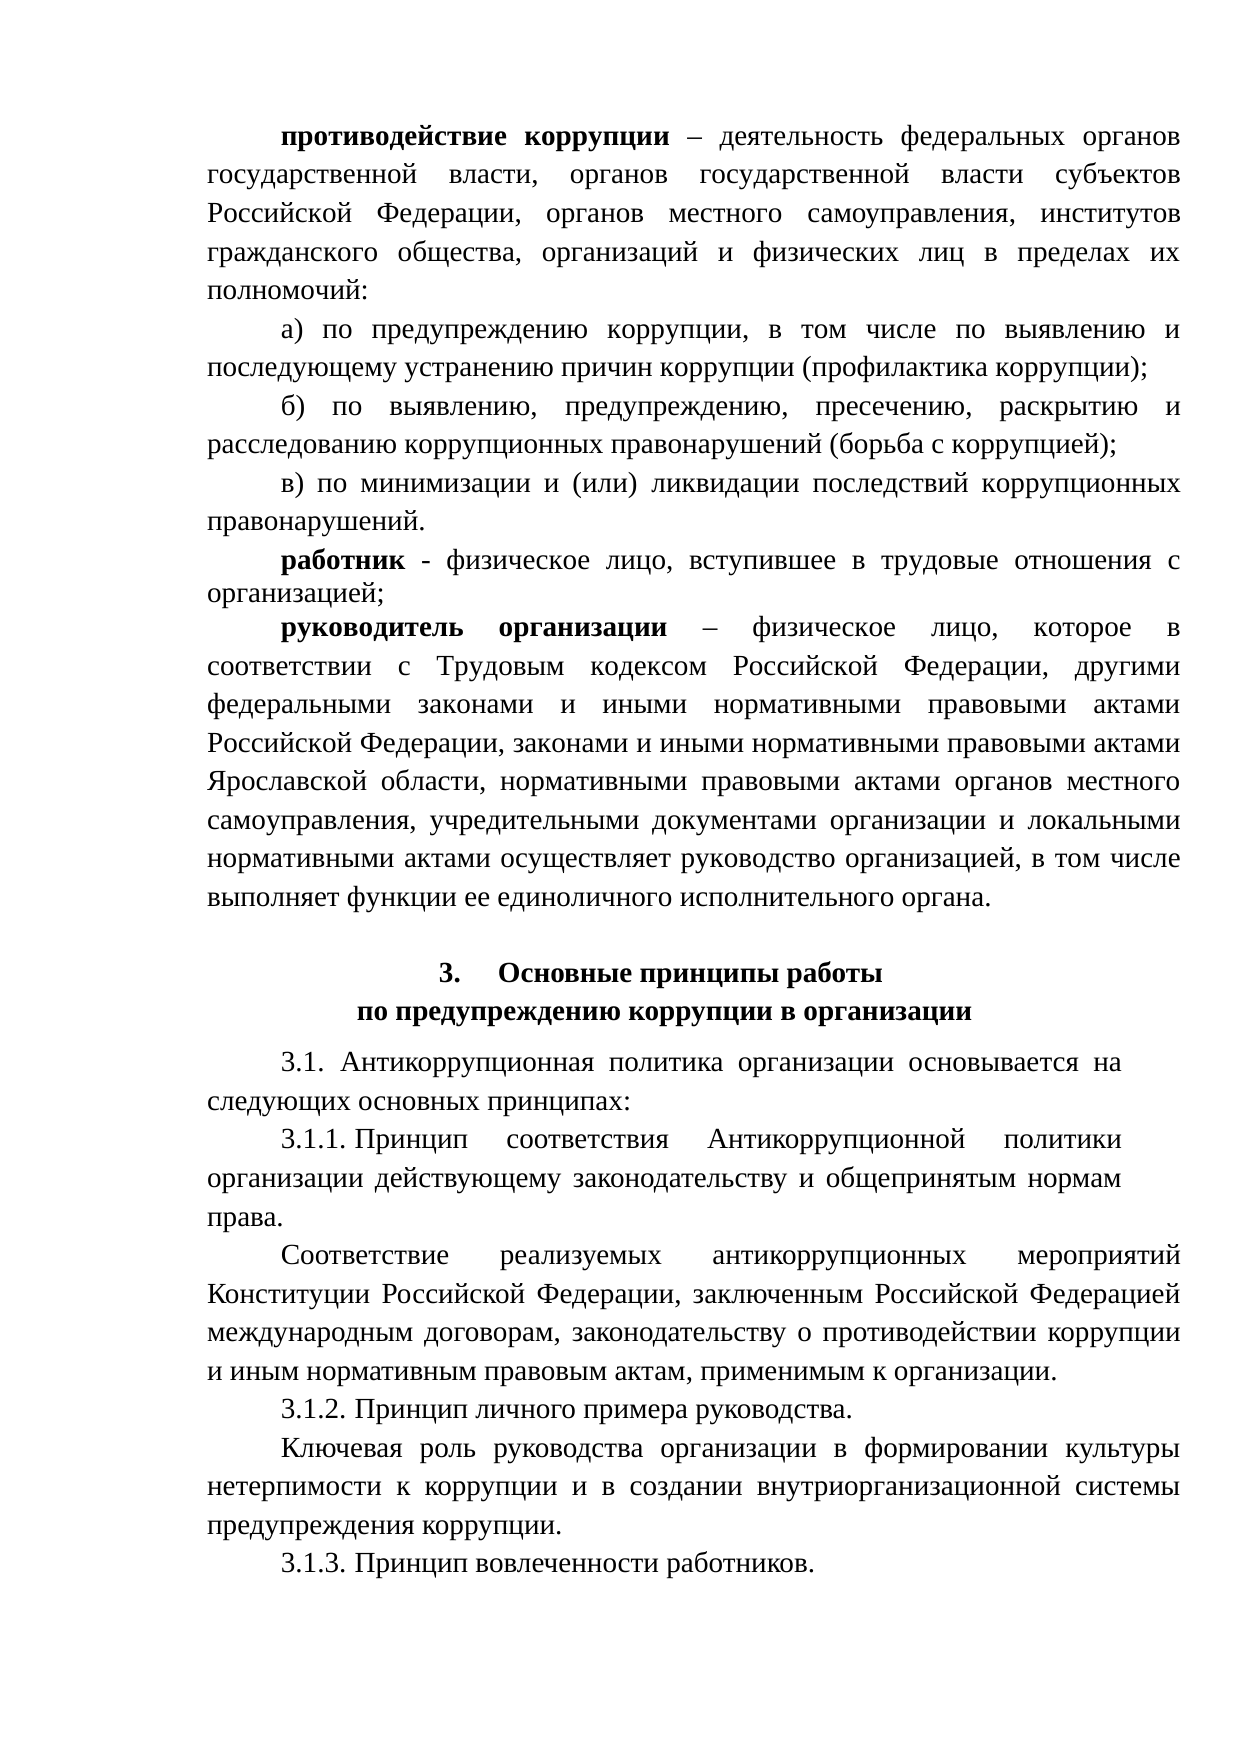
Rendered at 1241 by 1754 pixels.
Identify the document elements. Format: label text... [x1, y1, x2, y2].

list Принцип вовлеченности работников. [207, 1546, 1122, 1579]
list Антикоррупционная политика организации основывается на следующих основных принципах: [207, 1044, 1122, 1117]
text в) по минимизации и (или) ликвидации последствий коррупционных правонарушений. [207, 465, 1181, 537]
text Соответствие реализуемых антикоррупционных мероприятий Конституции Российской Федерации, заключенным Российской Федерацией международным договорам, законодательству о противодействии коррупции и иным нормативным правовым актам, применимым к организации. [207, 1237, 1181, 1386]
text а) по предупреждению коррупции, в том числе по выявлению и последующему устранению причин коррупции (профилактика коррупции); [207, 311, 1181, 383]
list Основные принципы работы по предупреждению коррупции в организации [207, 955, 1122, 1027]
text противодействие коррупции – деятельность федеральных органов государственной власти, органов государственной власти субъектов Российской Федерации, органов местного самоуправления, институтов гражданского общества, организаций и физических лиц в пределах их полномочий: [207, 118, 1181, 306]
text работник - физическое лицо, вступившее в трудовые отношения с организацией; [207, 542, 1181, 609]
list Принцип личного примера руководства. [207, 1391, 1122, 1425]
text руководитель организации – физическое лицо, которое в соответствии с Трудовым кодексом Российской Федерации, другими федеральными законами и иными нормативными правовыми актами Российской Федерации, законами и иными нормативными правовыми актами Ярославской области, нормативными правовыми актами органов местного самоуправления, учредительными документами организации и локальными нормативными актами осуществляет руководство организацией, в том числе выполняет функции ее единоличного исполнительного органа. [207, 609, 1181, 912]
text Ключевая роль руководства организации в формировании культуры нетерпимости к коррупции и в создании внутриорганизационной системы предупреждения коррупции. [207, 1430, 1181, 1541]
text б) по выявлению, предупреждению, пресечению, раскрытию и расследованию коррупционных правонарушений (борьба с коррупцией); [207, 388, 1181, 460]
list Принцип соответствия Антикоррупционной политики организации действующему законодательству и общепринятым нормам права. [207, 1122, 1122, 1232]
